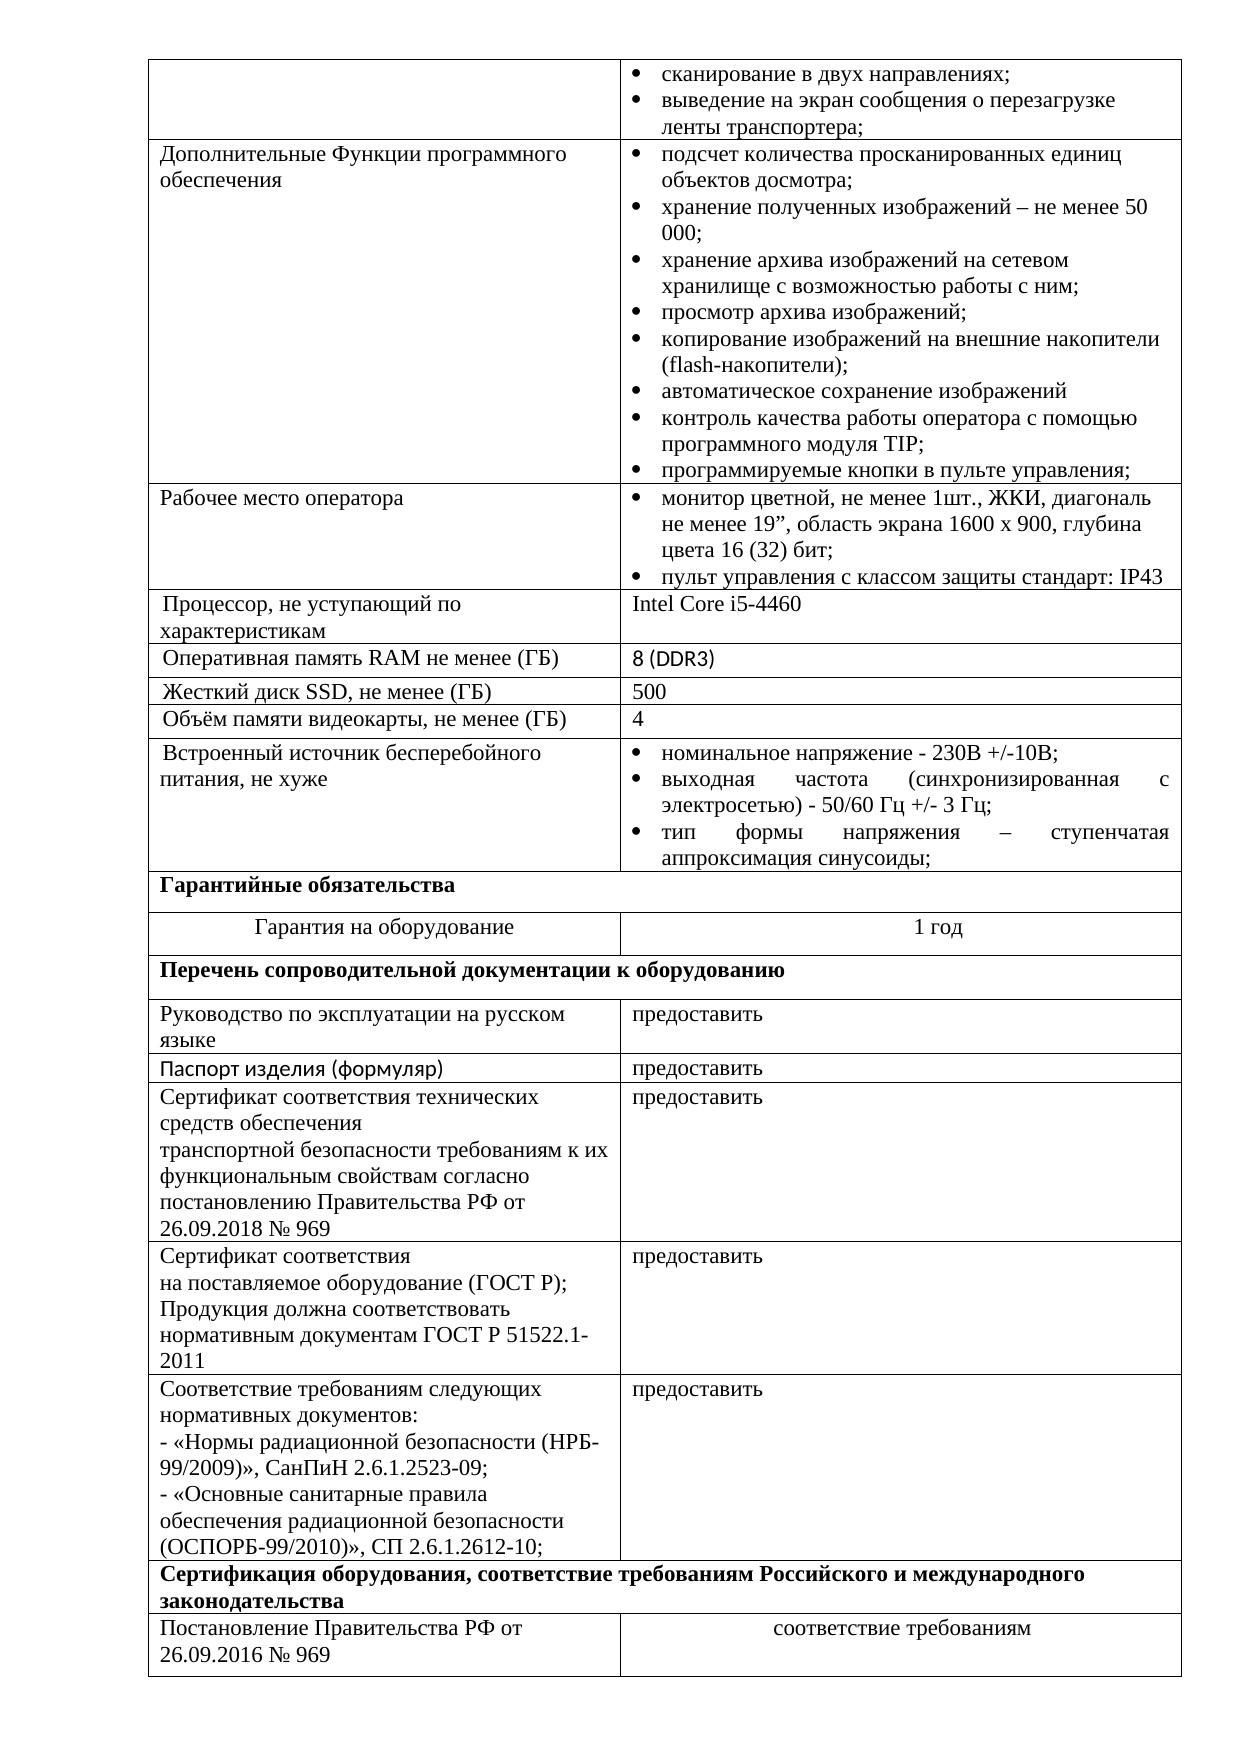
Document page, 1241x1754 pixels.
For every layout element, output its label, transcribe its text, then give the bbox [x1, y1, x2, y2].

table_cell Руководство по эксплуатации на русском языке [149, 1000, 620, 1053]
table_cell предоставить [621, 1083, 1181, 1241]
table_cell Сертификация оборудования, соответствие требованиям Российского и международного законодательства [149, 1561, 1181, 1613]
table_cell Жесткий диск SSD, не менее (ГБ) [149, 678, 620, 704]
table_cell 1 год [621, 913, 1181, 955]
table_cell монитор цветной, не менее 1шт., ЖКИ, диагональ не менее 19”, область экрана 1600 х 900, глубина цвета 16 (32) бит; пульт управления с классом защиты стандарт: IP43 [621, 484, 1181, 589]
table_cell Сертификат соответствия на поставляемое оборудование (ГОСТ Р); Продукция должна соответствовать нормативным документам ГОСТ Р 51522.1-2011 [149, 1242, 620, 1374]
table_cell номинальное напряжение - 230В +/-10В; выходная частота (синхронизированная с электросетью) - 50/60 Гц +/- 3 Гц; тип формы напряжения – ступенчатая аппроксимация синусоиды; [621, 739, 1181, 871]
table_cell 4 [621, 705, 1181, 738]
table_cell Рабочее место оператора [149, 484, 620, 589]
table_cell 8 (DDR3) [621, 644, 1181, 677]
table_cell предоставить [621, 1054, 1181, 1082]
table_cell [149, 60, 620, 139]
table_cell 500 [621, 678, 1181, 704]
table_cell Сертификат соответствия технических средств обеспечения транспортной безопасности требованиям к их функциональным свойствам согласно постановлению Правительства РФ от 26.09.2018 № 969 [149, 1083, 620, 1241]
table_cell подсчет количества просканированных единиц объектов досмотра; хранение полученных изображений – не менее 50 000; хранение архива изображений на сетевом хранилище с возможностью работы с ним; просмотр архива изображений; копирование изображений на внешние накопители (flash-накопители); автоматическое сохранение изображений контроль качества работы оператора с помощью программного модуля TIP; программируемые кнопки в пульте управления; [621, 140, 1181, 483]
table_cell Intel Core i5-4460 [621, 590, 1181, 643]
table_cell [621, 60, 1181, 139]
table_cell Гарантия на оборудование [149, 913, 620, 955]
table_cell Объём памяти видеокарты, не менее (ГБ) [149, 705, 620, 738]
table_cell предоставить [621, 1000, 1181, 1053]
table_cell соответствие требованиям [621, 1614, 1181, 1676]
table_cell Дополнительные Функции программного обеспечения [149, 140, 620, 483]
table_cell Паспорт изделия (формуляр) [149, 1054, 620, 1082]
table_cell предоставить [621, 1375, 1181, 1559]
table_cell предоставить [621, 1242, 1181, 1374]
table_cell Перечень сопроводительной документации к оборудованию [149, 956, 1181, 999]
table_cell Гарантийные обязательства [149, 872, 1181, 912]
table_cell Оперативная память RAM не менее (ГБ) [149, 644, 620, 677]
table_cell Постановление Правительства РФ от 26.09.2016 № 969 [149, 1614, 620, 1676]
table_cell Встроенный источник бесперебойного питания, не хуже [149, 739, 620, 871]
table_cell Процессор, не уступающий по характеристикам [149, 590, 620, 643]
table_cell Соответствие требованиям следующих нормативных документов: - «Нормы радиационной безопасности (НРБ-99/2009)», СанПиН 2.6.1.2523-09; - «Основные санитарные правила обеспечения радиационной безопасности (ОСПОРБ-99/2010)», СП 2.6.1.2612-10; [149, 1375, 620, 1559]
